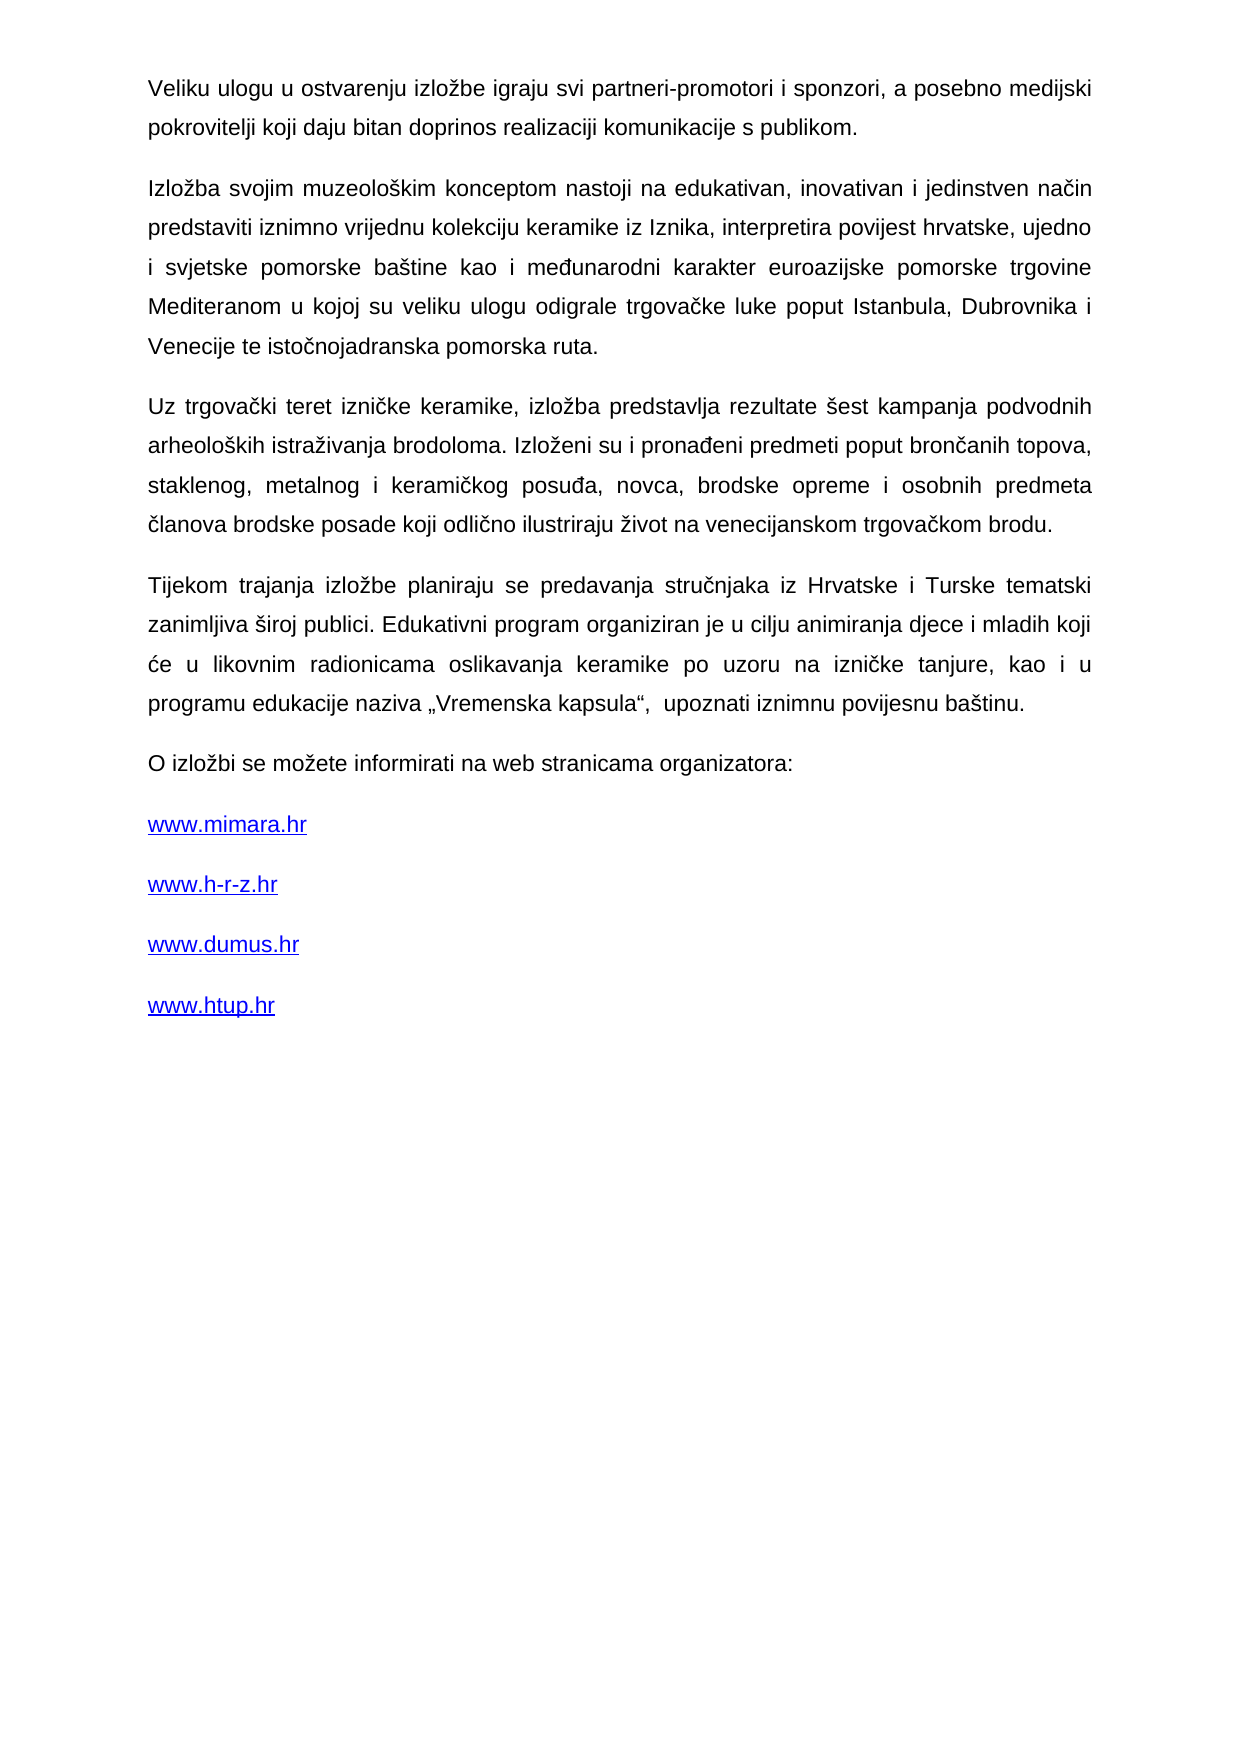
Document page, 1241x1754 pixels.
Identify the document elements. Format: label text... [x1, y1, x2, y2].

text www.h-r-z.hr [148, 871, 1093, 897]
text Tijekom trajanja izložbe planiraju se predavanja stručnjaka iz Hrvatske i Turske tematski zanimljiva široj publici. Edukativni program organiziran je u cilju animiranja djece i mladih koji će u likovnim radionicama oslikavanja keramike po uzoru na izničke tanjure, kao i u programu edukacije naziva „Vremenska kapsula“, upoznati iznimnu povijesnu baštinu. [148, 572, 1093, 716]
text www.dumus.hr [148, 931, 1093, 958]
text Izložba svojim muzeološkim konceptom nastoji na edukativan, inovativan i jedinstven način predstaviti iznimno vrijednu kolekciju keramike iz Iznika, interpretira povijest hrvatske, ujedno i svjetske pomorske baštine kao i međunarodni karakter euroazijske pomorske trgovine Mediteranom u kojoj su veliku ulogu odigrale trgovačke luke poput Istanbula, Dubrovnika i Venecije te istočnojadranska pomorska ruta. [148, 175, 1093, 359]
text www.mimara.hr [148, 811, 1093, 837]
text O izložbi se možete informirati na web stranicama organizatora: [148, 750, 1093, 777]
text www.htup.hr [148, 992, 1093, 1018]
text Veliku ulogu u ostvarenju izložbe igraju svi partneri-promotori i sponzori, a posebno medijski pokrovitelji koji daju bitan doprinos realizaciji komunikacije s publikom. [148, 75, 1093, 141]
text Uz trgovački teret izničke keramike, izložba predstavlja rezultate šest kampanja podvodnih arheoloških istraživanja brodoloma. Izloženi su i pronađeni predmeti poput brončanih topova, staklenog, metalnog i keramičkog posuđa, novca, brodske opreme i osobnih predmeta članova brodske posade koji odlično ilustriraju život na venecijanskom trgovačkom brodu. [148, 393, 1093, 538]
